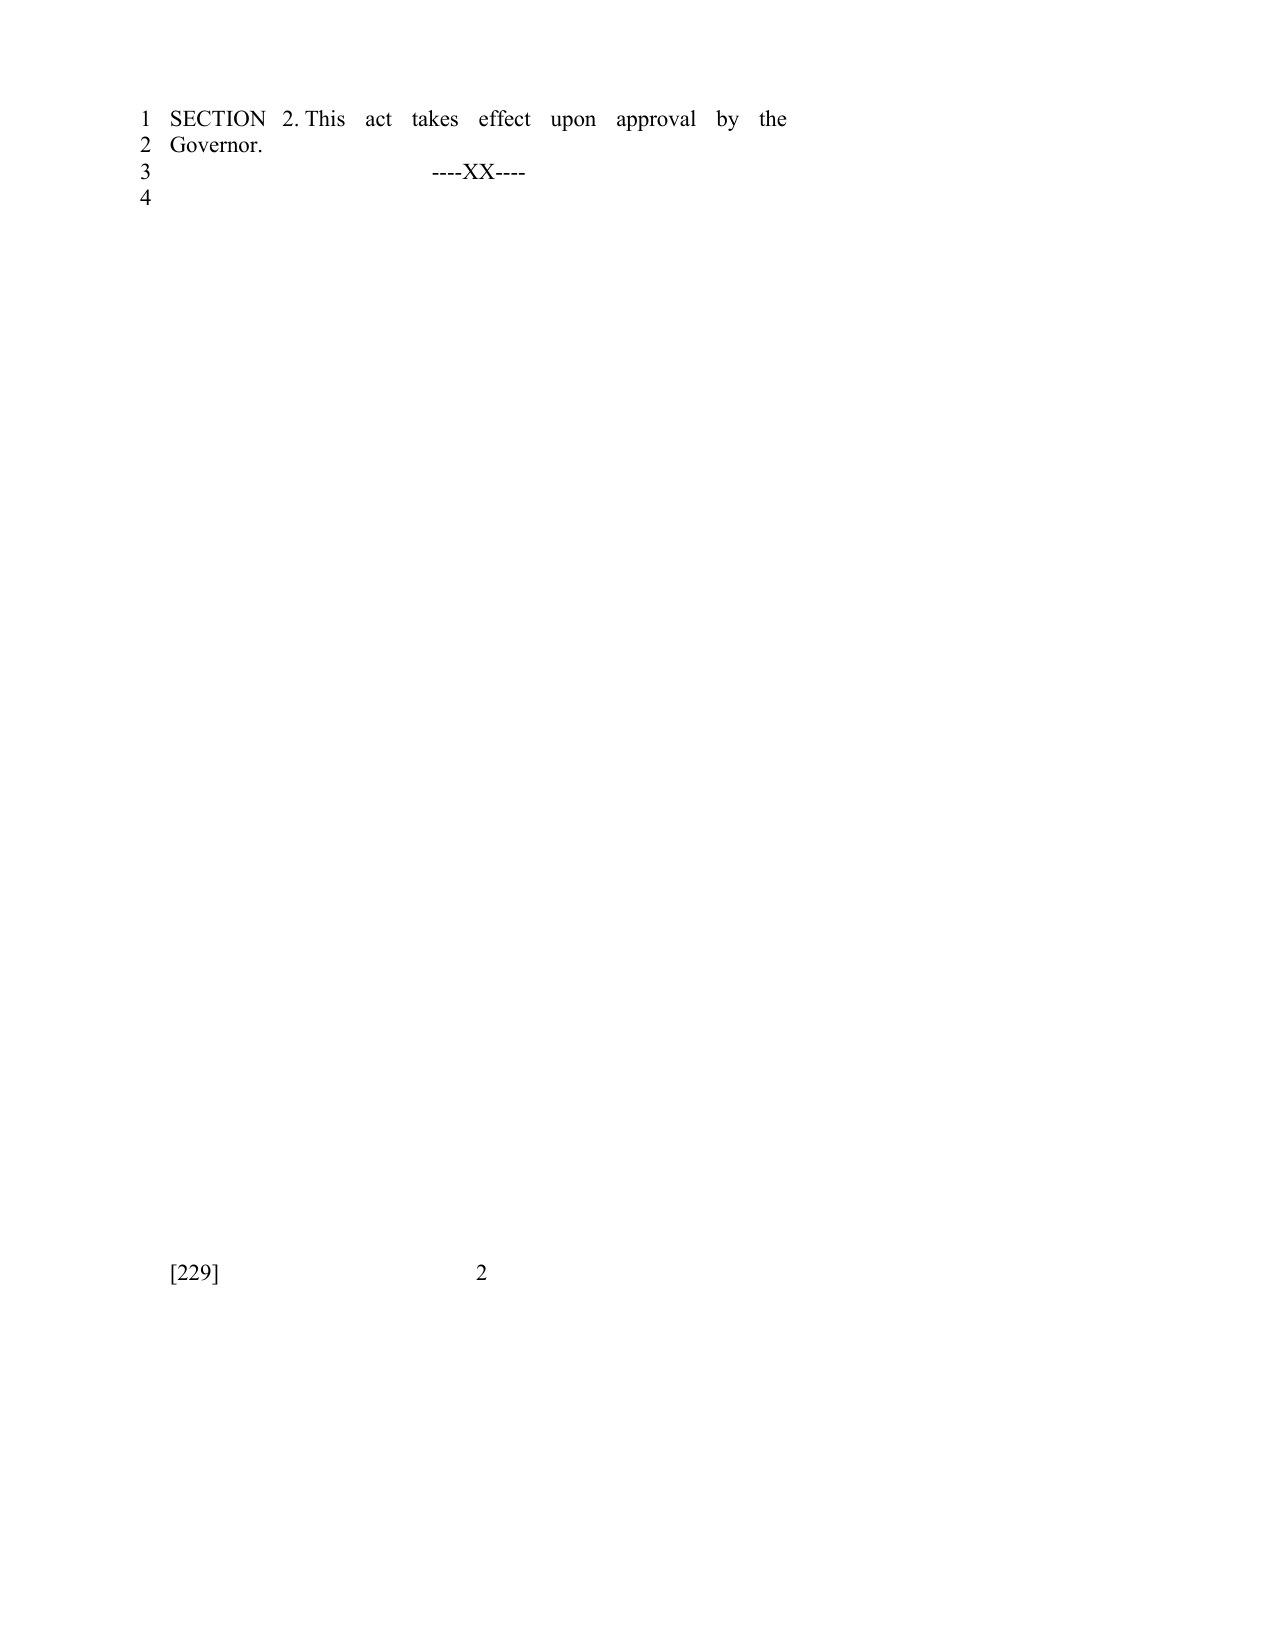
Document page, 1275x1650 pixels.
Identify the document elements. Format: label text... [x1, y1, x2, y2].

text SECTION 2. This act takes effect upon approval by the Governor. [169, 105, 787, 158]
text ----XX---- [169, 158, 787, 184]
